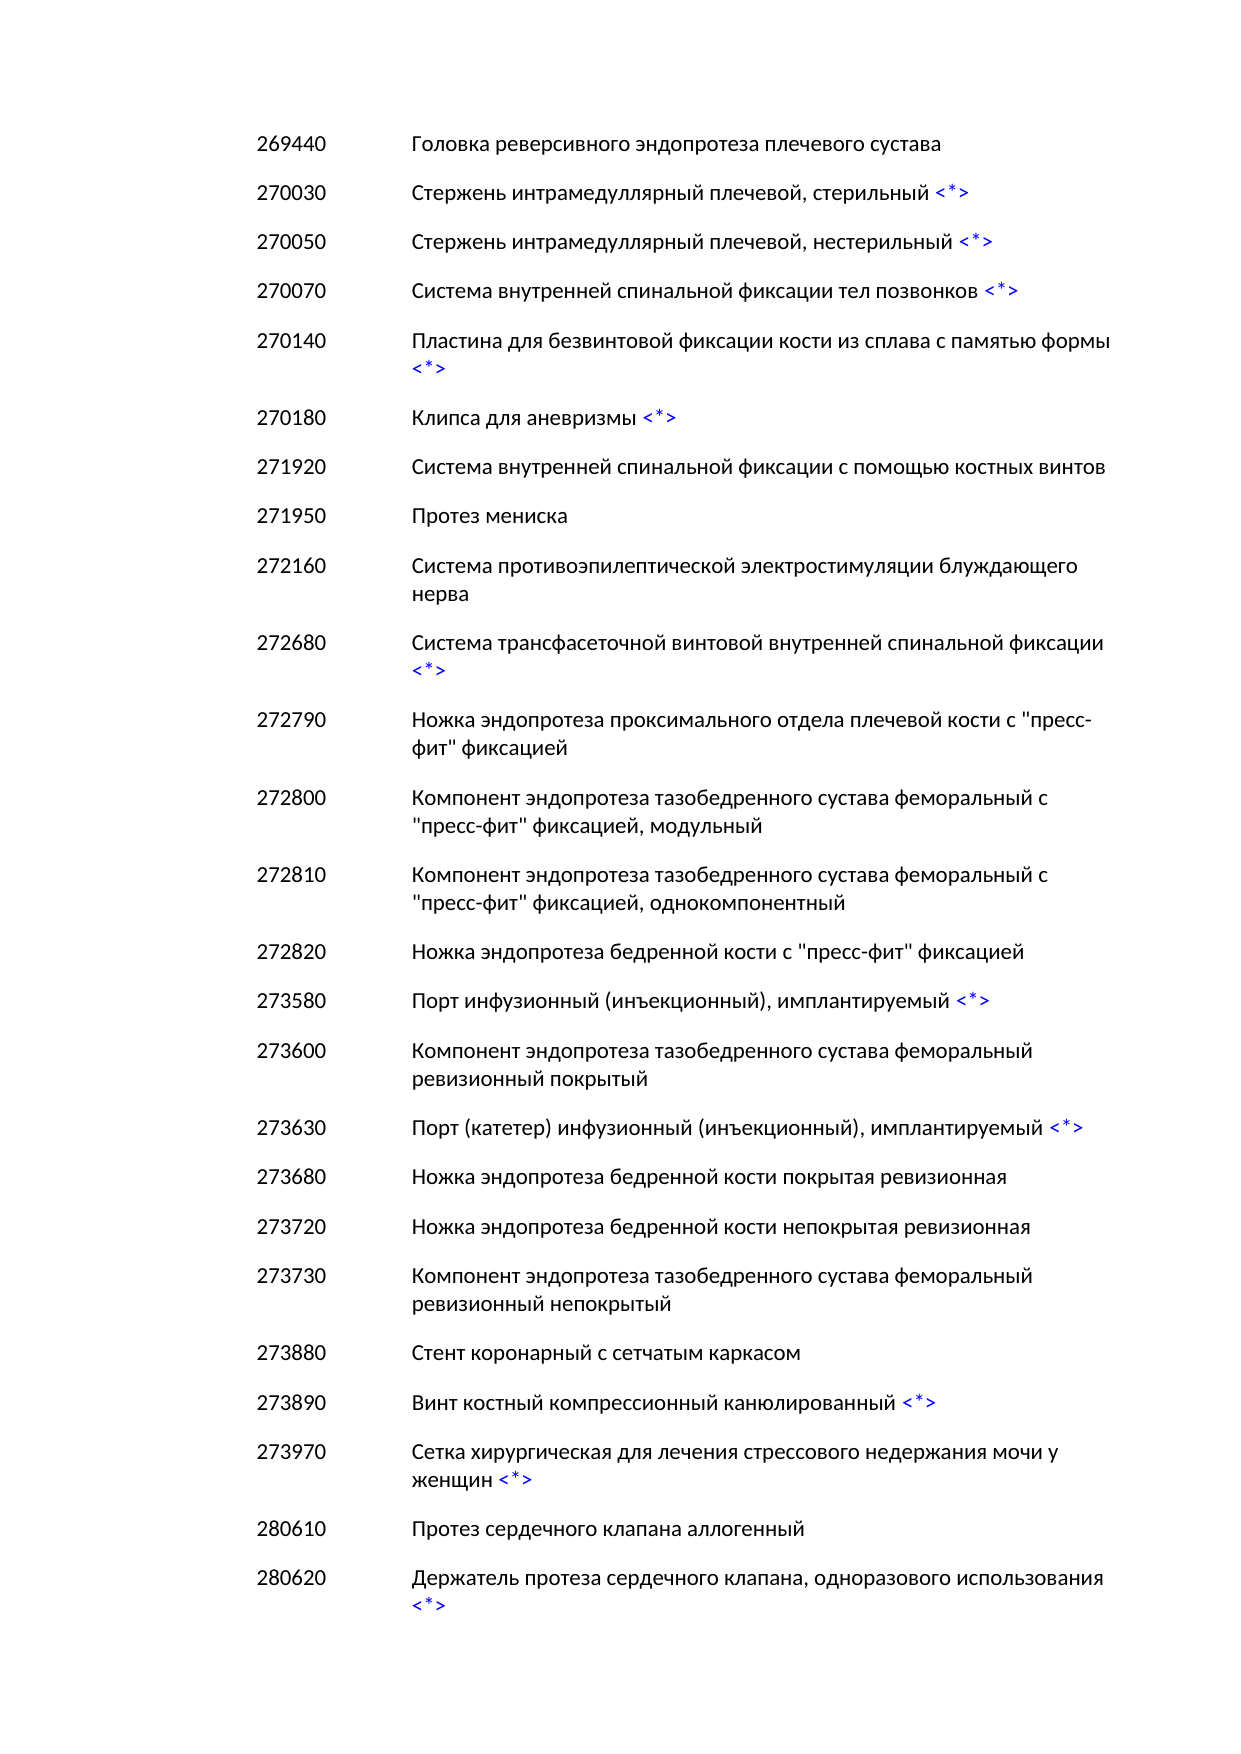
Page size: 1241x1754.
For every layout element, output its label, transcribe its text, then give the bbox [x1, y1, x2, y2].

table_cell 273720 [177, 1201, 405, 1250]
table_cell 271950 [177, 491, 405, 540]
table_cell 272790 [177, 695, 405, 772]
table_cell 270070 [177, 266, 405, 315]
table_cell Стержень интрамедуллярный плечевой, нестерильный <*> [405, 217, 1120, 266]
table_cell Протез сердечного клапана аллогенный [405, 1504, 1120, 1553]
table_cell 272810 [177, 850, 405, 927]
table_cell Винт костный компрессионный канюлированный <*> [405, 1377, 1120, 1426]
table_cell 273630 [177, 1103, 405, 1152]
table_cell 272160 [177, 540, 405, 618]
table_cell 272820 [177, 927, 405, 976]
table_cell 269440 [177, 118, 405, 167]
table_cell 273880 [177, 1328, 405, 1377]
table_cell 273680 [177, 1152, 405, 1201]
table_cell 273730 [177, 1250, 405, 1328]
table_cell Компонент эндопротеза тазобедренного сустава феморальный с "пресс-фит" фиксацией, модульный [405, 772, 1120, 849]
table_cell 273580 [177, 976, 405, 1025]
table_cell Головка реверсивного эндопротеза плечевого сустава [405, 118, 1120, 167]
table_cell 271920 [177, 442, 405, 491]
table_cell 273970 [177, 1426, 405, 1503]
table_cell 273600 [177, 1025, 405, 1103]
table_cell Система трансфасеточной винтовой внутренней спинальной фиксации <*> [405, 618, 1120, 695]
table_cell Ножка эндопротеза бедренной кости непокрытая ревизионная [405, 1201, 1120, 1250]
table_cell 280620 [177, 1553, 405, 1630]
table_cell Ножка эндопротеза бедренной кости с "пресс-фит" фиксацией [405, 927, 1120, 976]
table_cell Компонент эндопротеза тазобедренного сустава феморальный с "пресс-фит" фиксацией, однокомпонентный [405, 850, 1120, 927]
table_cell Порт инфузионный (инъекционный), имплантируемый <*> [405, 976, 1120, 1025]
table_cell Система внутренней спинальной фиксации с помощью костных винтов [405, 442, 1120, 491]
table_cell Пластина для безвинтовой фиксации кости из сплава с памятью формы <*> [405, 315, 1120, 392]
table_cell 272680 [177, 618, 405, 695]
table_cell Система противоэпилептической электростимуляции блуждающего нерва [405, 540, 1120, 618]
table_cell 270030 [177, 168, 405, 217]
table_cell 270140 [177, 315, 405, 392]
table_cell Держатель протеза сердечного клапана, одноразового использования <*> [405, 1553, 1120, 1630]
table_cell Система внутренней спинальной фиксации тел позвонков <*> [405, 266, 1120, 315]
table_cell Сетка хирургическая для лечения стрессового недержания мочи у женщин <*> [405, 1426, 1120, 1503]
table_cell Стержень интрамедуллярный плечевой, стерильный <*> [405, 168, 1120, 217]
table_cell 270180 [177, 393, 405, 442]
table_cell Ножка эндопротеза бедренной кости покрытая ревизионная [405, 1152, 1120, 1201]
table_cell 270050 [177, 217, 405, 266]
table_cell 280610 [177, 1504, 405, 1553]
table_cell Компонент эндопротеза тазобедренного сустава феморальный ревизионный покрытый [405, 1025, 1120, 1103]
table_cell 273890 [177, 1377, 405, 1426]
table_cell 272800 [177, 772, 405, 849]
table_cell Стент коронарный с сетчатым каркасом [405, 1328, 1120, 1377]
table_cell Порт (катетер) инфузионный (инъекционный), имплантируемый <*> [405, 1103, 1120, 1152]
table_cell Протез мениска [405, 491, 1120, 540]
table_cell Компонент эндопротеза тазобедренного сустава феморальный ревизионный непокрытый [405, 1250, 1120, 1328]
table_cell Клипса для аневризмы <*> [405, 393, 1120, 442]
table_cell Ножка эндопротеза проксимального отдела плечевой кости с "пресс-фит" фиксацией [405, 695, 1120, 772]
